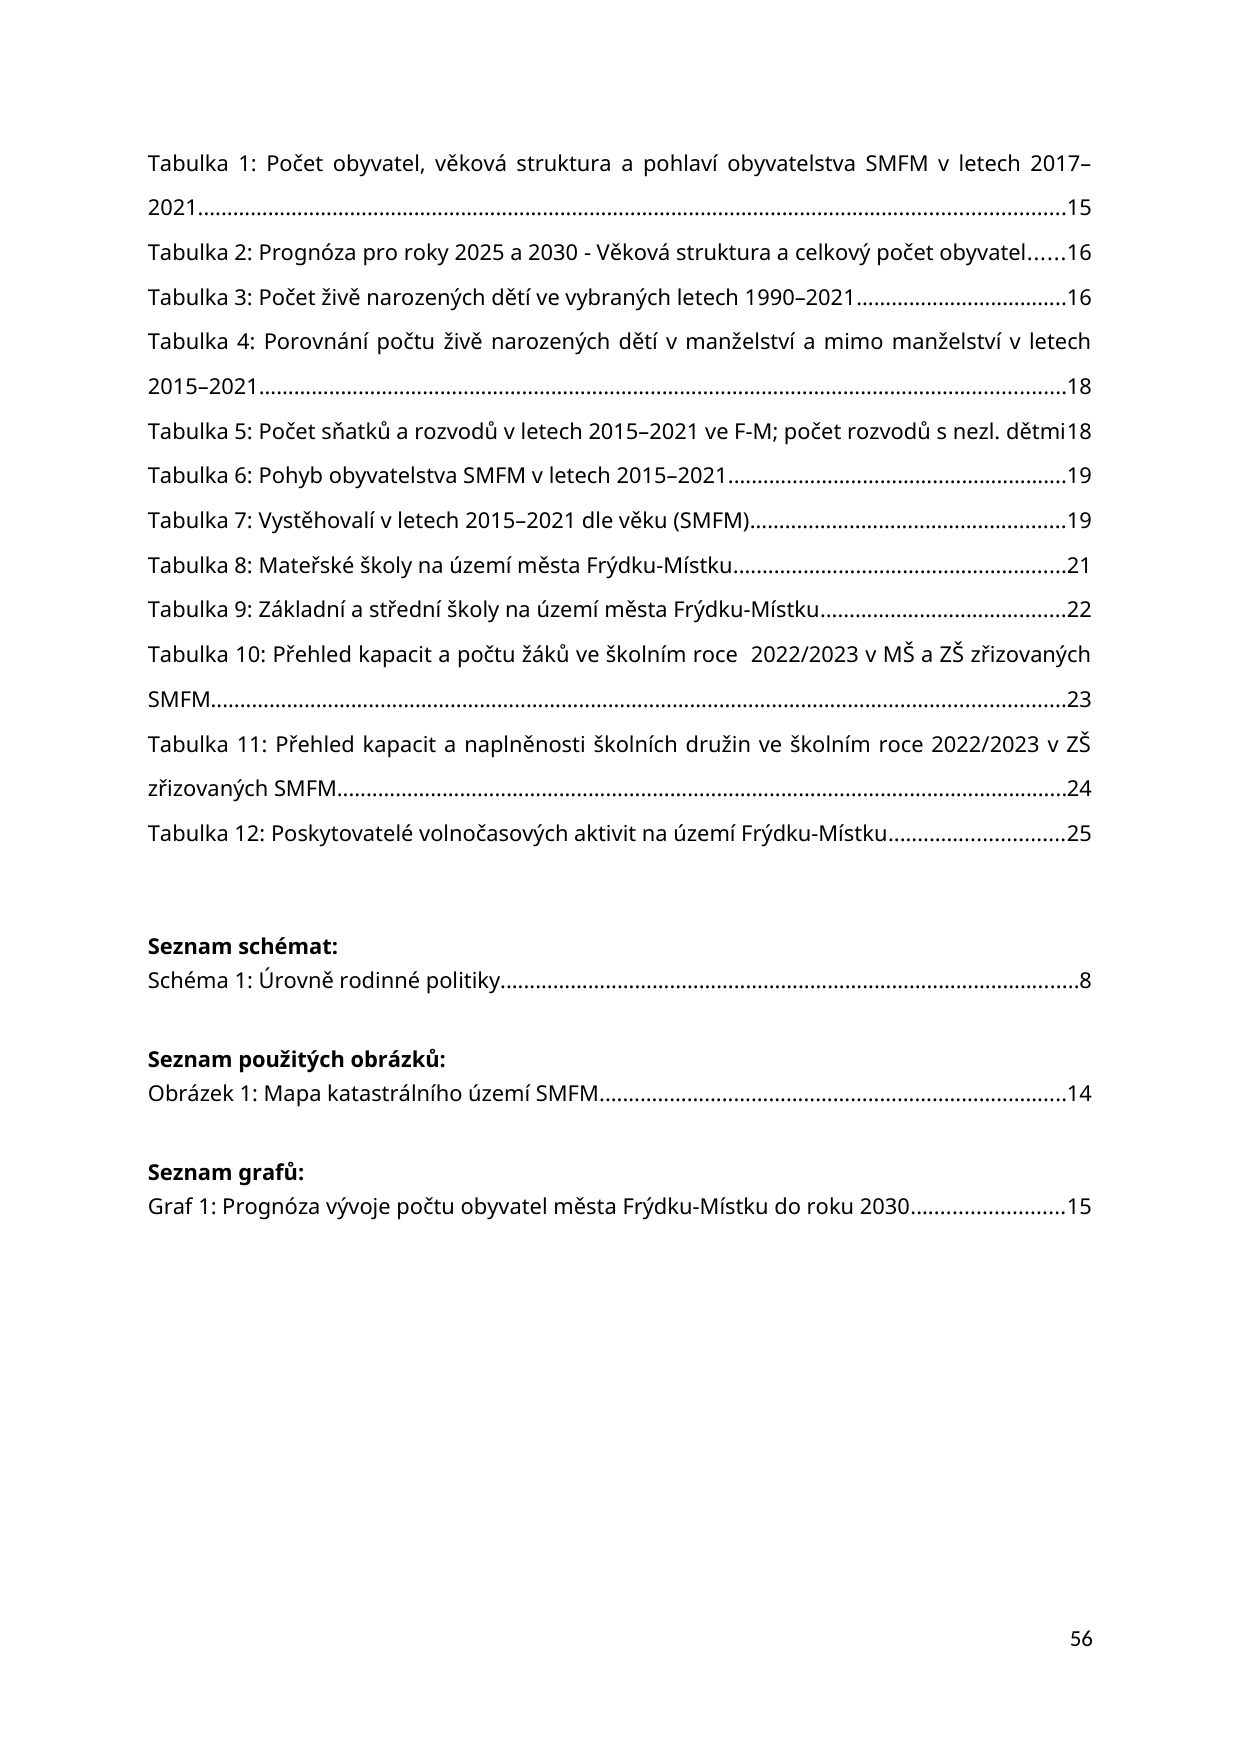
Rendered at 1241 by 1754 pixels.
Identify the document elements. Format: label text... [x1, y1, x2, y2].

text Seznam grafů: [148, 1157, 1093, 1187]
text Tabulka 1: Počet obyvatel, věková struktura a pohlaví obyvatelstva SMFM v letech 2017–2021 15 [148, 148, 1093, 222]
text Tabulka 4: Porovnání počtu živě narozených dětí v manželství a mimo manželství v letech 2015–2021 18 [148, 326, 1093, 401]
text Tabulka 10: Přehled kapacit a počtu žáků ve školním roce 2022/2023 v MŠ a ZŠ zřizovaných SMFM 23 [148, 639, 1093, 714]
text Seznam schémat: [148, 931, 1093, 961]
text Tabulka 8: Mateřské školy na území města Frýdku-Místku 21 [148, 550, 1093, 579]
text Tabulka 6: Pohyb obyvatelstva SMFM v letech 2015–2021 19 [148, 460, 1093, 490]
text Tabulka 12: Poskytovatelé volnočasových aktivit na území Frýdku-Místku 25 [148, 818, 1093, 848]
text Obrázek 1: Mapa katastrálního území SMFM 14 [148, 1078, 1093, 1108]
text Tabulka 2: Prognóza pro roky 2025 a 2030 - Věková struktura a celkový počet obyvatel 16 [148, 237, 1093, 267]
text Tabulka 3: Počet živě narozených dětí ve vybraných letech 1990–2021 16 [148, 282, 1093, 311]
text Graf 1: Prognóza vývoje počtu obyvatel města Frýdku-Místku do roku 2030 15 [148, 1191, 1093, 1221]
text Seznam použitých obrázků: [148, 1044, 1093, 1074]
text Schéma 1: Úrovně rodinné politiky 8 [148, 965, 1093, 995]
text Tabulka 7: Vystěhovalí v letech 2015–2021 dle věku (SMFM) 19 [148, 505, 1093, 535]
text Tabulka 11: Přehled kapacit a naplněnosti školních družin ve školním roce 2022/2023 v ZŠ zřizovaných SMFM 24 [148, 728, 1093, 803]
text Tabulka 5: Počet sňatků a rozvodů v letech 2015–2021 ve F-M; počet rozvodů s nezl. dětmi 18 [148, 416, 1093, 446]
text Tabulka 9: Základní a střední školy na území města Frýdku-Místku 22 [148, 594, 1093, 624]
